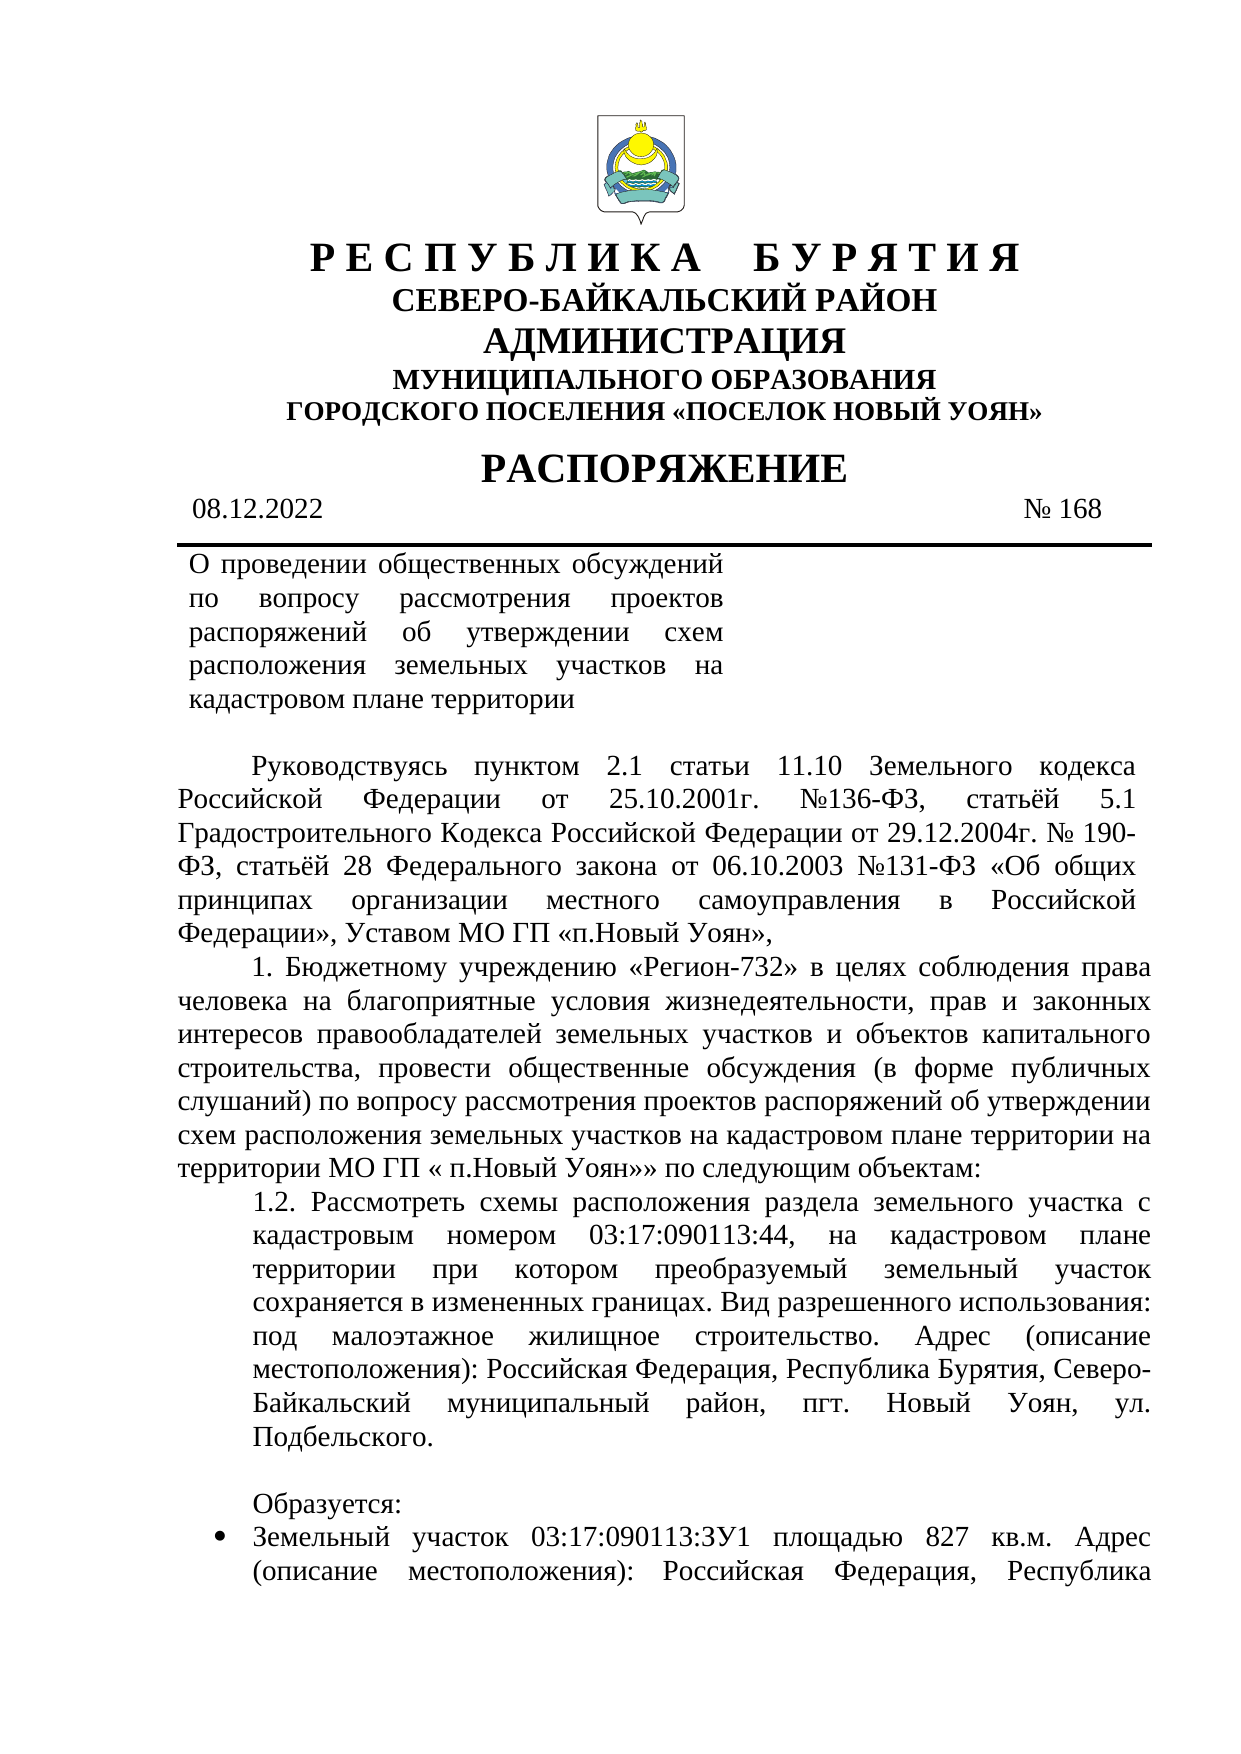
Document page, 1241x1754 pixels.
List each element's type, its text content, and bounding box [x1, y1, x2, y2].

text 1.2. Рассмотреть схемы расположения раздела земельного участка с кадастровым номером 03:17:090113:44, на кадастровом плане территории при котором преобразуемый земельный участок сохраняется в измененных границах. Вид разрешенного использования: под малоэтажное жилищное строительство. Адрес (описание местоположения): Российская Федерация, Республика Бурятия, Северо-Байкальский муниципальный район, пгт. Новый Уоян, ул. Подбельского. [252, 1184, 1152, 1452]
text 1. Бюджетному учреждению «Регион-732» в целях соблюдения права человека на благоприятные условия жизнедеятельности, прав и законных интересов правообладателей земельных участков и объектов капитального строительства, провести общественные обсуждения (в форме публичных слушаний) по вопросу рассмотрения проектов распоряжений об утверждении схем расположения земельных участков на кадастровом плане территории на территории МО ГП « п.Новый Уоян»» по следующим объектам: [177, 949, 1152, 1184]
text Образуется: [252, 1486, 1152, 1519]
text СЕВЕРО-БАЙКАЛЬСКИЙ РАЙОН [177, 280, 1152, 319]
text РАСПОРЯЖЕНИЕ [177, 443, 1152, 491]
text МУНИЦИПАЛЬНОГО ОБРАЗОВАНИЯ [177, 362, 1152, 395]
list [215, 1519, 1152, 1586]
text Руководствуясь пунктом 2.1 статьи 11.10 Земельного кодекса Российской Федерации от 25.10.2001г. №136-ФЗ, статьёй 5.1 Градостроительного Кодекса Российской Федерации от 29.12.2004г. № 190-ФЗ, статьёй 28 Федерального закона от 06.10.2003 №131-ФЗ «Об общих принципах организации местного самоуправления в Российской Федерации», Уставом МО ГП «п.Новый Уоян», [177, 748, 1137, 949]
text ГОРОДСКОГО ПОСЕЛЕНИЯ «ПОСЕЛОК НОВЫЙ УОЯН» [177, 395, 1152, 426]
text Р Е С П У Б Л И К А Б У Р Я Т И Я [177, 232, 1152, 280]
table_header О проведении общественных обсуждений по вопросу рассмотрения проектов распоряжений об утверждении схем расположения земельных участков на кадастровом плане территории [177, 547, 735, 748]
text АДМИНИСТРАЦИЯ [177, 319, 1152, 362]
text 08.12.2022 № 168 [177, 491, 1152, 543]
